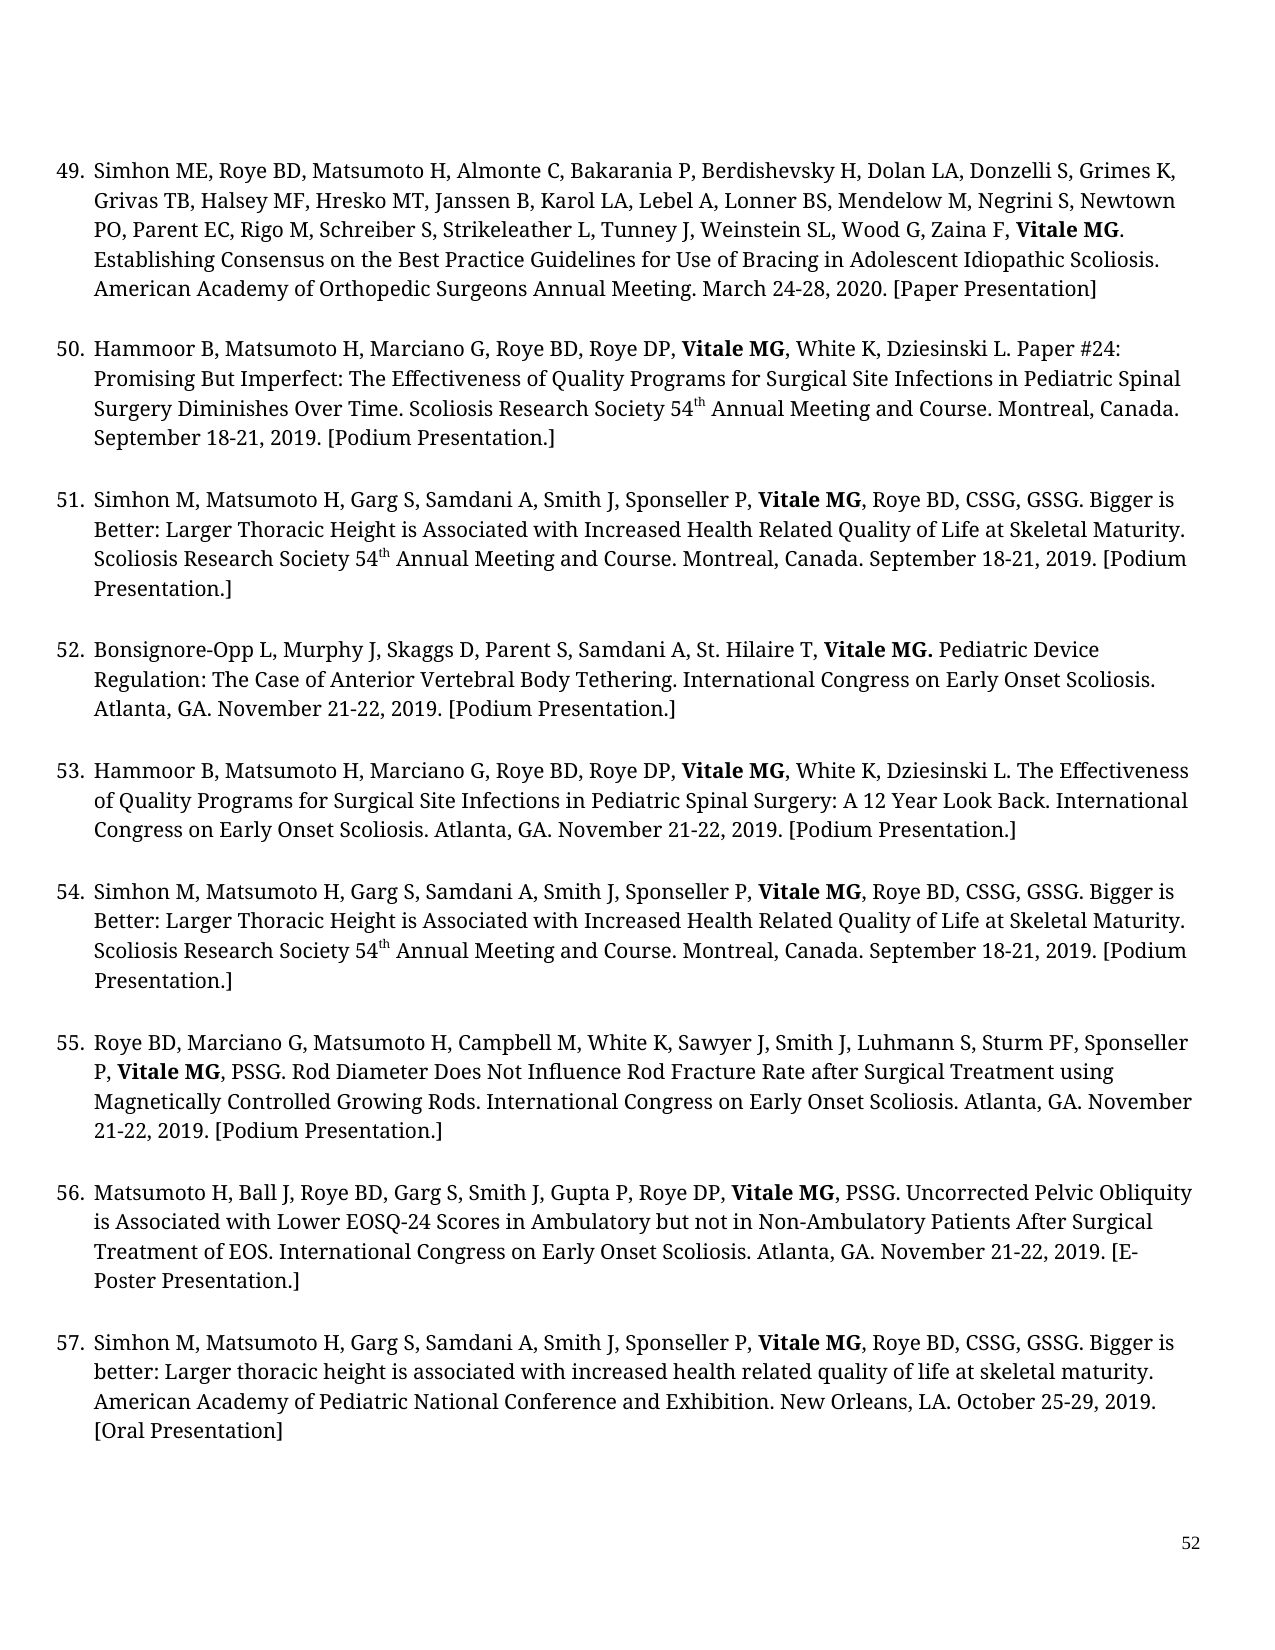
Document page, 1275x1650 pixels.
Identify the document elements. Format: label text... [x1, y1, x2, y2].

list Simhon M, Matsumoto H, Garg S, Samdani A, Smith J, Sponseller P, Vitale MG, Roye BD, CSSG, GSSG. Bigger is Better: Larger Thoracic Height is Associated with Increased Health Related Quality of Life at Skeletal Maturity. Scoliosis Research Society 54th Annual Meeting and Course. Montreal, Canada. September 18-21, 2019. [Podium [56, 877, 1201, 964]
list Promising But Imperfect: The Effectiveness of Quality Programs for Surgical Site Infections in Pediatric Spinal Surgery Diminishes Over Time. Scoliosis Research Society 54th Annual Meeting and Course. Montreal, Canada. September 18-21, 2019. [Podium Presentation.] [94, 364, 1201, 452]
list Presentation.] [94, 574, 1201, 603]
list Bonsignore-Opp L, Murphy J, Skaggs D, Parent S, Samdani A, St. Hilaire T, Vitale MG. Pediatric Device Regulation: The Case of Anterior Vertebral Body Tethering. International Congress on Early Onset Scoliosis. Atlanta, GA. November 21-22, 2019. [Podium Presentation.] [56, 636, 1201, 723]
list Matsumoto H, Ball J, Roye BD, Garg S, Smith J, Gupta P, Roye DP, Vitale MG, PSSG. Uncorrected Pelvic Obliquity is Associated with Lower EOSQ-24 Scores in Ambulatory but not in Non-Ambulatory Patients After Surgical Treatment of EOS. International Congress on Early Onset Scoliosis. Atlanta, GA. November 21-22, 2019. [E-Poster Presentation.] [56, 1178, 1201, 1295]
list Hammoor B, Matsumoto H, Marciano G, Roye BD, Roye DP, Vitale MG, White K, Dziesinski L. The Effectiveness of Quality Programs for Surgical Site Infections in Pediatric Spinal Surgery: A 12 Year Look Back. International Congress on Early Onset Scoliosis. Atlanta, GA. November 21-22, 2019. [Podium Presentation.] [56, 756, 1201, 844]
list Simhon M, Matsumoto H, Garg S, Samdani A, Smith J, Sponseller P, Vitale MG, Roye BD, CSSG, GSSG. Bigger is better: Larger thoracic height is associated with increased health related quality of life at skeletal maturity. American Academy of Pediatric National Conference and Exhibition. New Orleans, LA. October 25-29, 2019. [Oral Presentation] [56, 1328, 1201, 1445]
list Simhon M, Matsumoto H, Garg S, Samdani A, Smith J, Sponseller P, Vitale MG, Roye BD, CSSG, GSSG. Bigger is Better: Larger Thoracic Height is Associated with Increased Health Related Quality of Life at Skeletal Maturity. Scoliosis Research Society 54th Annual Meeting and Course. Montreal, Canada. September 18-21, 2019. [Podium [56, 485, 1201, 573]
list Roye BD, Marciano G, Matsumoto H, Campbell M, White K, Sawyer J, Smith J, Luhmann S, Sturm PF, Sponseller P, Vitale MG, PSSG. Rod Diameter Does Not Influence Rod Fracture Rate after Surgical Treatment using Magnetically Controlled Growing Rods. International Congress on Early Onset Scoliosis. Atlanta, GA. November 21-22, 2019. [Podium Presentation.] [56, 1028, 1201, 1145]
list Hammoor B, Matsumoto H, Marciano G, Roye BD, Roye DP, Vitale MG, White K, Dziesinski L. Paper #24: [56, 334, 1201, 363]
list Simhon ME, Roye BD, Matsumoto H, Almonte C, Bakarania P, Berdishevsky H, Dolan LA, Donzelli S, Grimes K, Grivas TB, Halsey MF, Hresko MT, Janssen B, Karol LA, Lebel A, Lonner BS, Mendelow M, Negrini S, Newtown PO, Parent EC, Rigo M, Schreiber S, Strikeleather L, Tunney J, Weinstein SL, Wood G, Zaina F, Vitale MG. Establishing Consensus on the Best Practice Guidelines for Use of Bracing in Adolescent Idiopathic Scoliosis. American Academy of Orthopedic Surgeons Annual Meeting. March 24-28, 2020. [Paper Presentation] [56, 157, 1201, 303]
text Presentation.] [94, 966, 1201, 994]
